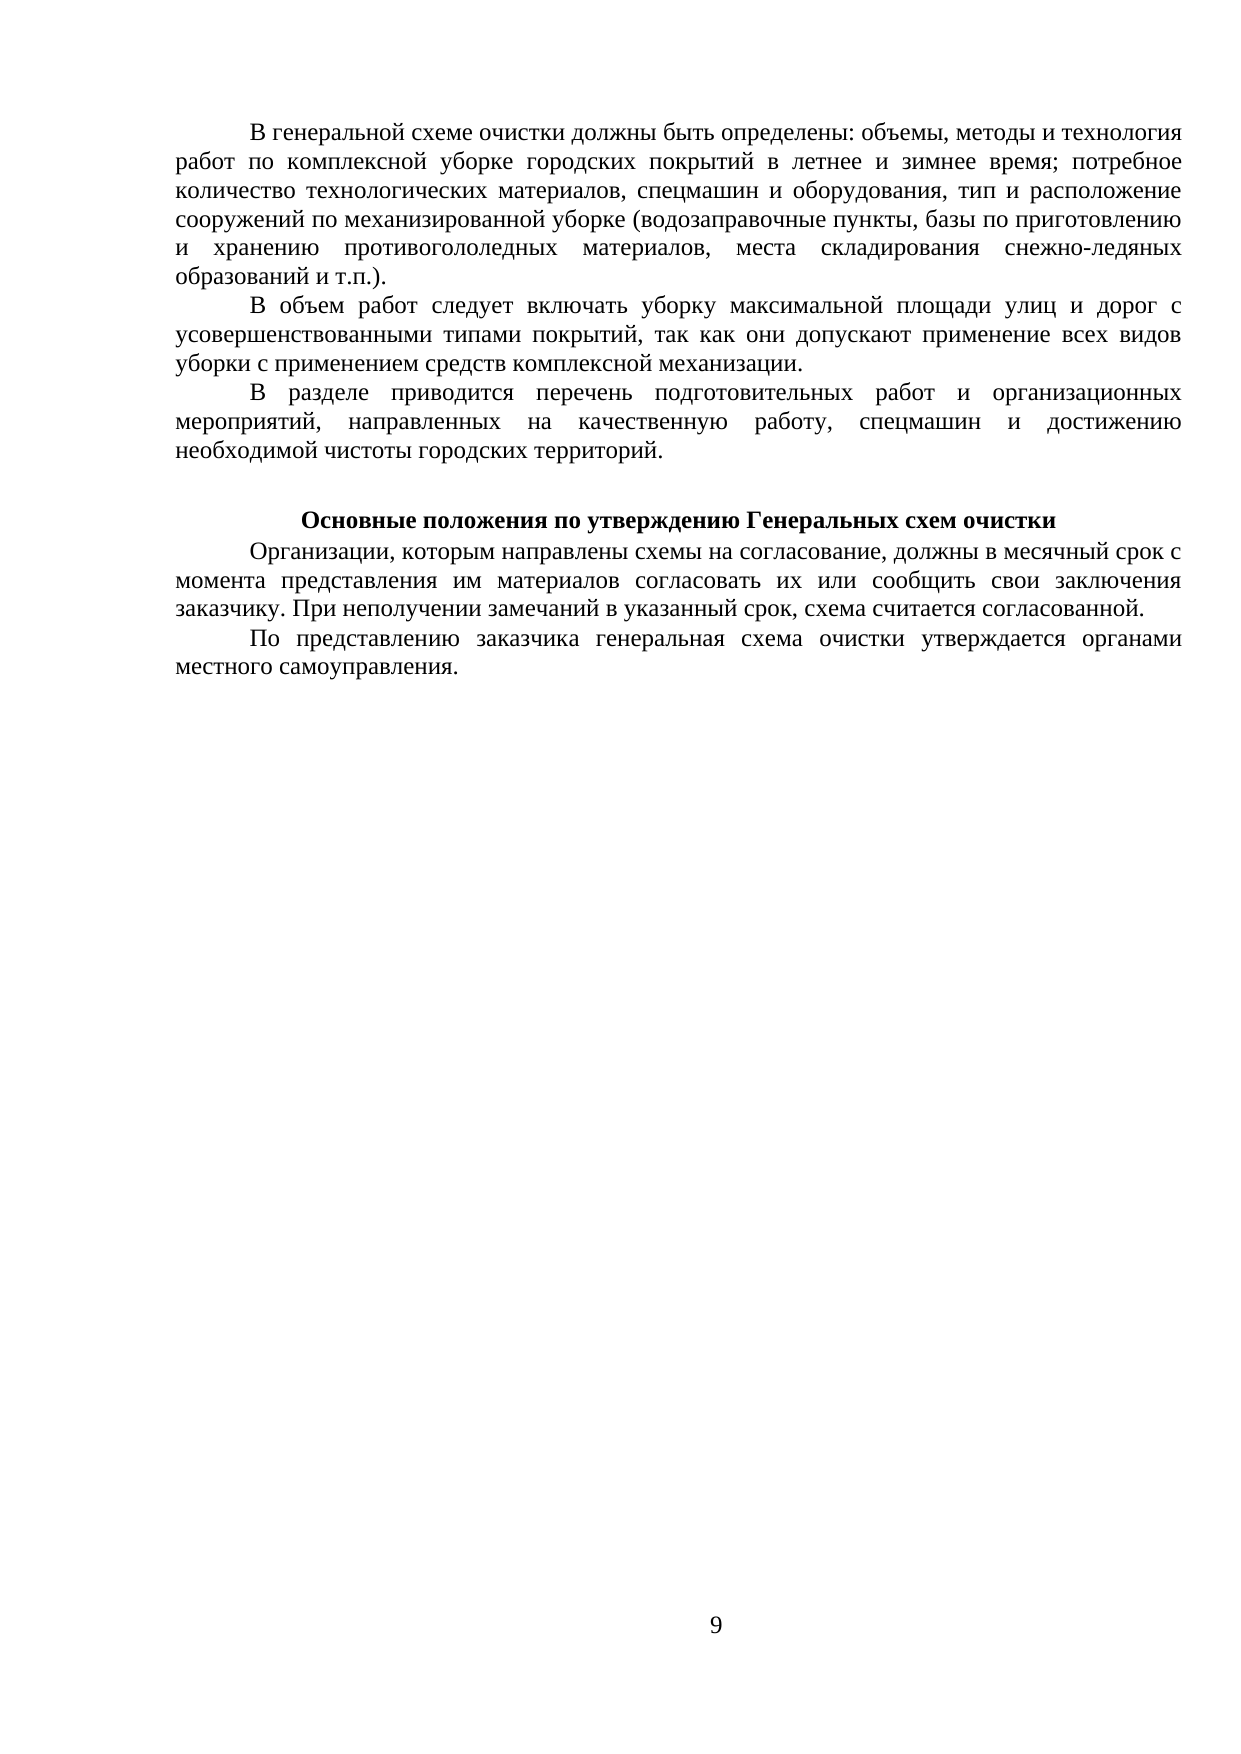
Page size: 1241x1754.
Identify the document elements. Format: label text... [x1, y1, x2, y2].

text В объем работ следует включать уборку максимальной площади улиц и дорог с усовершенствованными типами покрытий, так как они допускают применение всех видов уборки с применением средств комплексной механизации. [175, 290, 1183, 377]
text Организации, которым направлены схемы на согласование, должны в месячный срок с момента представления им материалов согласовать их или сообщить свои заключения заказчику. При неполучении замечаний в указанный срок, схема считается согласованной. [175, 536, 1183, 622]
text По представлению заказчика генеральная схема очистки утверждается органами местного самоуправления. [175, 623, 1183, 680]
text В разделе приводится перечень подготовительных работ и организационных мероприятий, направленных на качественную работу, спецмашин и достижению необходимой чистоты городских территорий. [175, 377, 1183, 463]
text В генеральной схеме очистки должны быть определены: объемы, методы и технология работ по комплексной уборке городских покрытий в летнее и зимнее время; потребное количество технологических материалов, спецмашин и оборудования, тип и расположение сооружений по механизированной уборке (водозаправочные пункты, базы по приготовлению и хранению противогололедных материалов, места складирования снежно-ледяных образований и т.п.). [175, 117, 1183, 290]
text Основные положения по утверждению Генеральных схем очистки [177, 505, 1180, 534]
